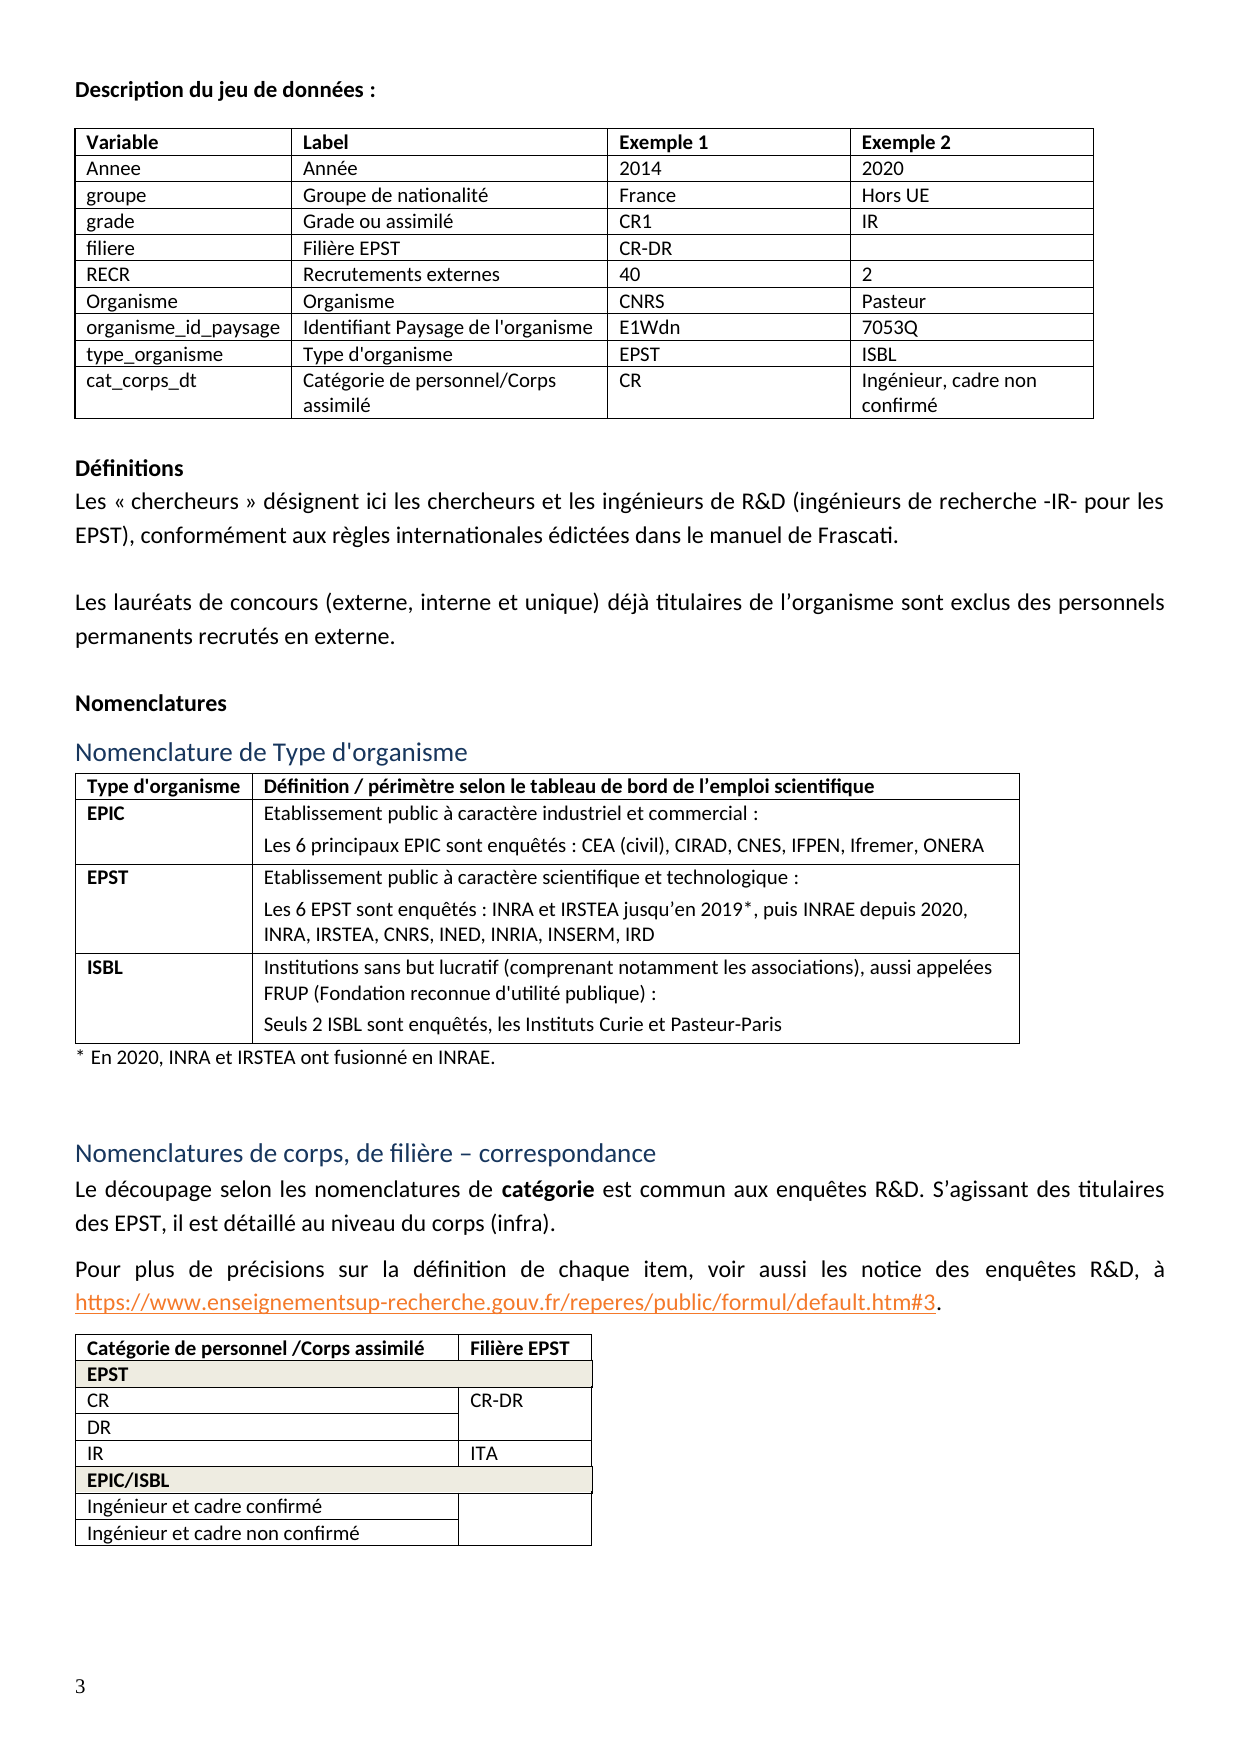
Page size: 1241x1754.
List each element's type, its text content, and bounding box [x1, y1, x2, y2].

table_cell cat_corps_dt [76, 367, 291, 418]
table_cell Pasteur [851, 288, 1093, 313]
table_cell Organisme [292, 288, 607, 313]
table_cell Annee [76, 156, 291, 181]
table_cell Organisme [76, 288, 291, 313]
table_cell Groupe de nationalité [292, 182, 607, 207]
table_cell 40 [608, 261, 850, 287]
text Pour plus de précisions sur la définition de chaque item, voir aussi les notice des enquêtes R&D, à https://www.enseignementsup-recherche.gouv.fr/reperes/public/formul/default.htm#3. [75, 1254, 1165, 1317]
table_cell ISBL [851, 341, 1093, 366]
table_header Label [292, 129, 607, 154]
text * En 2020, INRA et IRSTEA ont fusionné en INRAE. [75, 1044, 1165, 1069]
text Le découpage selon les nomenclatures de catégorie est commun aux enquêtes R&D. S’agissant des titulaires des EPST, il est détaillé au niveau du corps (infra). [75, 1174, 1165, 1237]
text Description du jeu de données : [75, 75, 1165, 103]
table_cell CR-DR [459, 1388, 591, 1439]
text Nomenclatures de corps, de filière – correspondance [75, 1136, 1165, 1169]
table_cell Filière EPST [292, 235, 607, 260]
table_cell ITA [459, 1441, 591, 1466]
table_header Type d'organisme [76, 774, 252, 799]
table_cell EPIC/ISBL [76, 1467, 592, 1492]
table_cell Grade ou assimilé [292, 209, 607, 234]
table_header Catégorie de personnel /Corps assimilé [76, 1335, 458, 1360]
table_cell grade [76, 209, 291, 234]
table_cell France [608, 182, 850, 207]
table_cell IR [851, 209, 1093, 234]
table_cell E1Wdn [608, 314, 850, 340]
table_header Exemple 1 [608, 129, 850, 154]
table_cell groupe [76, 182, 291, 207]
table_cell EPST [608, 341, 850, 366]
table_cell IR [76, 1441, 458, 1466]
table_cell Institutions sans but lucratif (comprenant notamment les associations), aussi appelées FRUP (Fondation reconnue d'utilité publique) : Seuls 2 ISBL sont enquêtés, les Instituts Curie et Pasteur-Paris [253, 954, 1019, 1043]
table_cell [459, 1494, 591, 1545]
text Les « chercheurs » désignent ici les chercheurs et les ingénieurs de R&D (ingénieurs de recherche -IR- pour les EPST), conformément aux règles internationales édictées dans le manuel de Frascati. [75, 486, 1165, 549]
table_cell 2014 [608, 156, 850, 181]
table_cell filiere [76, 235, 291, 260]
table_cell Recrutements externes [292, 261, 607, 287]
table_cell 2020 [851, 156, 1093, 181]
table_header Définition / périmètre selon le tableau de bord de l’emploi scientifique [253, 774, 1019, 799]
table_cell Ingénieur et cadre confirmé [76, 1494, 458, 1519]
table_header Variable [76, 129, 291, 154]
table_cell EPIC [76, 800, 252, 863]
table_cell Année [292, 156, 607, 181]
table_cell CR1 [608, 209, 850, 234]
table_cell EPST [76, 1361, 592, 1387]
table_cell Type d'organisme [292, 341, 607, 366]
table_cell type_organisme [76, 341, 291, 366]
table_cell Ingénieur, cadre non confirmé [851, 367, 1093, 418]
text Définitions [75, 453, 1165, 482]
table_cell Hors UE [851, 182, 1093, 207]
table_cell Etablissement public à caractère industriel et commercial : Les 6 principaux EPIC sont enquêtés : CEA (civil), CIRAD, CNES, IFPEN, Ifremer, ONERA [253, 800, 1019, 863]
table_cell 7053Q [851, 314, 1093, 340]
table_cell organisme_id_paysage [76, 314, 291, 340]
table_cell CNRS [608, 288, 850, 313]
table_header Exemple 2 [851, 129, 1093, 154]
table_cell DR [76, 1414, 458, 1439]
table_cell 2 [851, 261, 1093, 287]
text Nomenclatures [75, 688, 1165, 717]
table_cell [851, 235, 1093, 260]
table_header Filière EPST [459, 1335, 591, 1360]
table_cell Ingénieur et cadre non confirmé [76, 1520, 458, 1545]
table_cell Identifiant Paysage de l'organisme [292, 314, 607, 340]
text Nomenclature de Type d'organisme [75, 735, 1165, 768]
table_cell ISBL [76, 954, 252, 1043]
table_cell RECR [76, 261, 291, 287]
table_cell CR-DR [608, 235, 850, 260]
table_cell Catégorie de personnel/Corps assimilé [292, 367, 607, 418]
text Les lauréats de concours (externe, interne et unique) déjà titulaires de l’organisme sont exclus des personnels permanents recrutés en externe. [75, 587, 1165, 650]
table_cell Etablissement public à caractère scientifique et technologique : Les 6 EPST sont enquêtés : INRA et IRSTEA jusqu’en 2019*, puis INRAE depuis 2020, INRA, IRSTEA, CNRS, INED, INRIA, INSERM, IRD [253, 865, 1019, 953]
table_cell EPST [76, 865, 252, 953]
table_cell CR [608, 367, 850, 418]
table_cell CR [76, 1388, 458, 1413]
